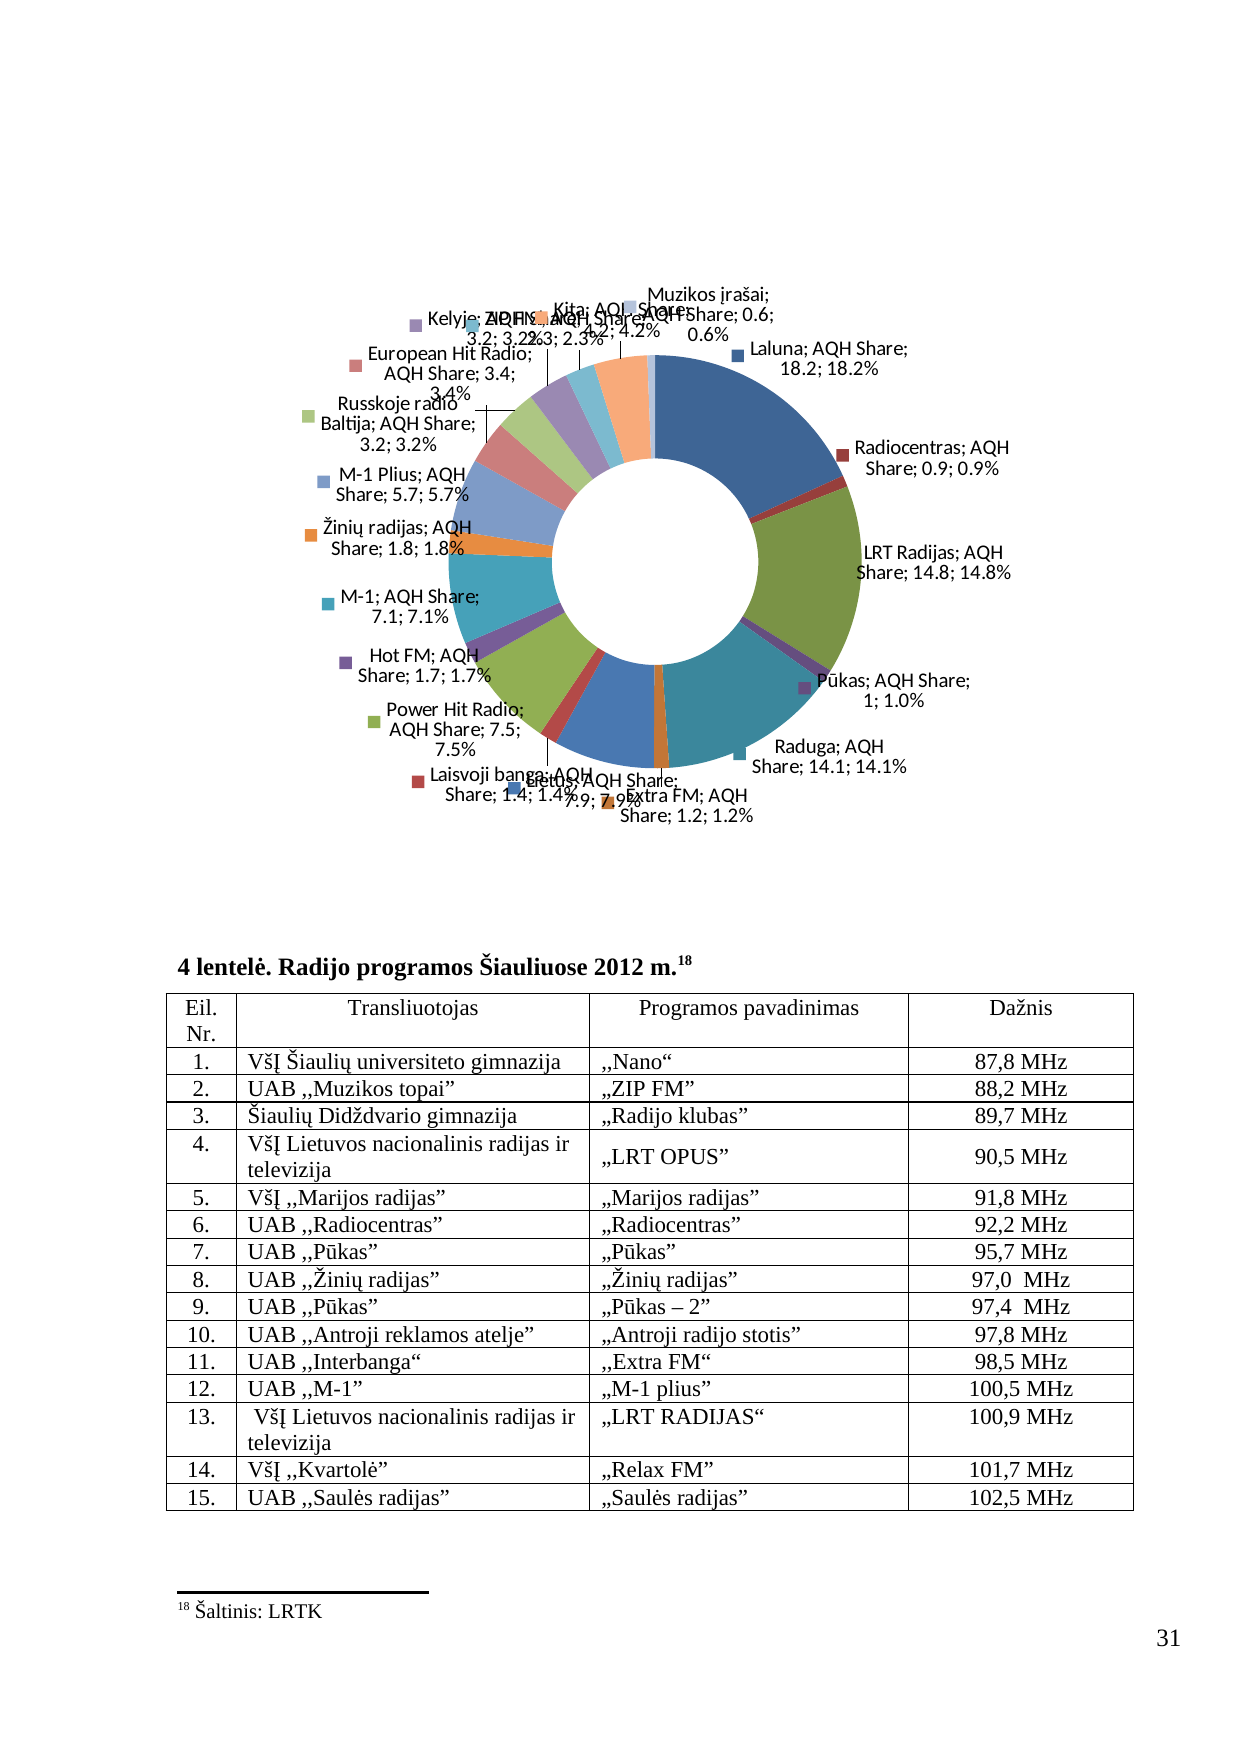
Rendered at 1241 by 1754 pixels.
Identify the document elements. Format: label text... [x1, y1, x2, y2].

table_cell 101,7 MHz [909, 1457, 1133, 1483]
table_cell 13. [167, 1403, 236, 1456]
table_cell 7. [167, 1239, 236, 1265]
table_header Eil. Nr. [167, 994, 236, 1047]
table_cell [237, 1403, 589, 1456]
table_cell 3. [167, 1103, 236, 1129]
table_cell 89,7 MHz [909, 1103, 1133, 1129]
table_cell UAB ,,M-1” [237, 1375, 589, 1402]
table_cell VšĮ Šiaulių universiteto gimnazija [237, 1048, 589, 1074]
table_header Dažnis [909, 994, 1133, 1047]
table_cell 15. [167, 1484, 236, 1510]
table_cell „Antroji radijo stotis” [590, 1321, 908, 1347]
table_header Transliuotojas [237, 994, 589, 1047]
table_cell UAB ,,Muzikos topai” [237, 1075, 589, 1101]
table_cell VšĮ ,,Marijos radijas” [237, 1184, 589, 1210]
table_cell VšĮ Lietuvos nacionalinis radijas ir televizija [237, 1130, 589, 1183]
table_cell „Radiocentras” [590, 1211, 908, 1237]
table_cell „Marijos radijas” [590, 1184, 908, 1210]
table_cell 92,2 MHz [909, 1211, 1133, 1237]
table_cell „Relax FM” [590, 1457, 908, 1483]
table_cell 95,7 MHz [909, 1239, 1133, 1265]
table_header Programos pavadinimas [590, 994, 908, 1047]
table_cell VšĮ ,,Kvartolė” [237, 1457, 589, 1483]
table_cell „Saulės radijas” [590, 1484, 908, 1510]
table_cell „Pūkas” [590, 1239, 908, 1265]
table_cell 87,8 MHz [909, 1048, 1133, 1074]
table_cell „ZIP FM” [590, 1075, 908, 1101]
table_cell 4. [167, 1130, 236, 1183]
table_cell 97,4 MHz [909, 1293, 1133, 1319]
table_cell UAB ,,Radiocentras” [237, 1211, 589, 1237]
table_cell „LRT OPUS” [590, 1130, 908, 1183]
table_cell 5. [167, 1184, 236, 1210]
table_cell 100,9 MHz [909, 1403, 1133, 1456]
table_cell 97,8 MHz [909, 1321, 1133, 1347]
table_cell „M-1 plius” [590, 1375, 908, 1402]
table_cell Šiaulių Didždvario gimnazija [237, 1103, 589, 1129]
table_cell UAB ,,Saulės radijas” [237, 1484, 589, 1510]
text 4 lentelė. Radijo programos Šiauliuose 2012 m. [177, 952, 1240, 980]
table_cell 9. [167, 1293, 236, 1319]
table_cell 6. [167, 1211, 236, 1237]
table_cell 14. [167, 1457, 236, 1483]
table_cell „LRT RADIJAS“ [590, 1403, 908, 1456]
table_cell UAB ,,Žinių radijas” [237, 1266, 589, 1292]
table_cell 10. [167, 1321, 236, 1347]
table_cell 97,0 MHz [909, 1266, 1133, 1292]
table_cell 88,2 MHz [909, 1075, 1133, 1101]
table_cell UAB ,,Antroji reklamos atelje” [237, 1321, 589, 1347]
table_cell „Radijo klubas” [590, 1103, 908, 1129]
table_cell 90,5 MHz [909, 1130, 1133, 1183]
table_cell 98,5 MHz [909, 1348, 1133, 1374]
table_cell ,,Extra FM“ [590, 1348, 908, 1374]
table_cell UAB ,,Pūkas” [237, 1239, 589, 1265]
table_cell „Pūkas – 2” [590, 1293, 908, 1319]
table_cell 91,8 MHz [909, 1184, 1133, 1210]
table_cell 8. [167, 1266, 236, 1292]
table_cell 100,5 MHz [909, 1375, 1133, 1402]
table_cell 11. [167, 1348, 236, 1374]
table_cell UAB ,,Pūkas” [237, 1293, 589, 1319]
table_cell 1. [167, 1048, 236, 1074]
table_cell ,,Nano“ [590, 1048, 908, 1074]
table_cell 102,5 MHz [909, 1484, 1133, 1510]
table_cell UAB ,,Interbanga“ [237, 1348, 589, 1374]
table_cell „Žinių radijas” [590, 1266, 908, 1292]
table_cell 12. [167, 1375, 236, 1402]
table_cell 2. [167, 1075, 236, 1101]
